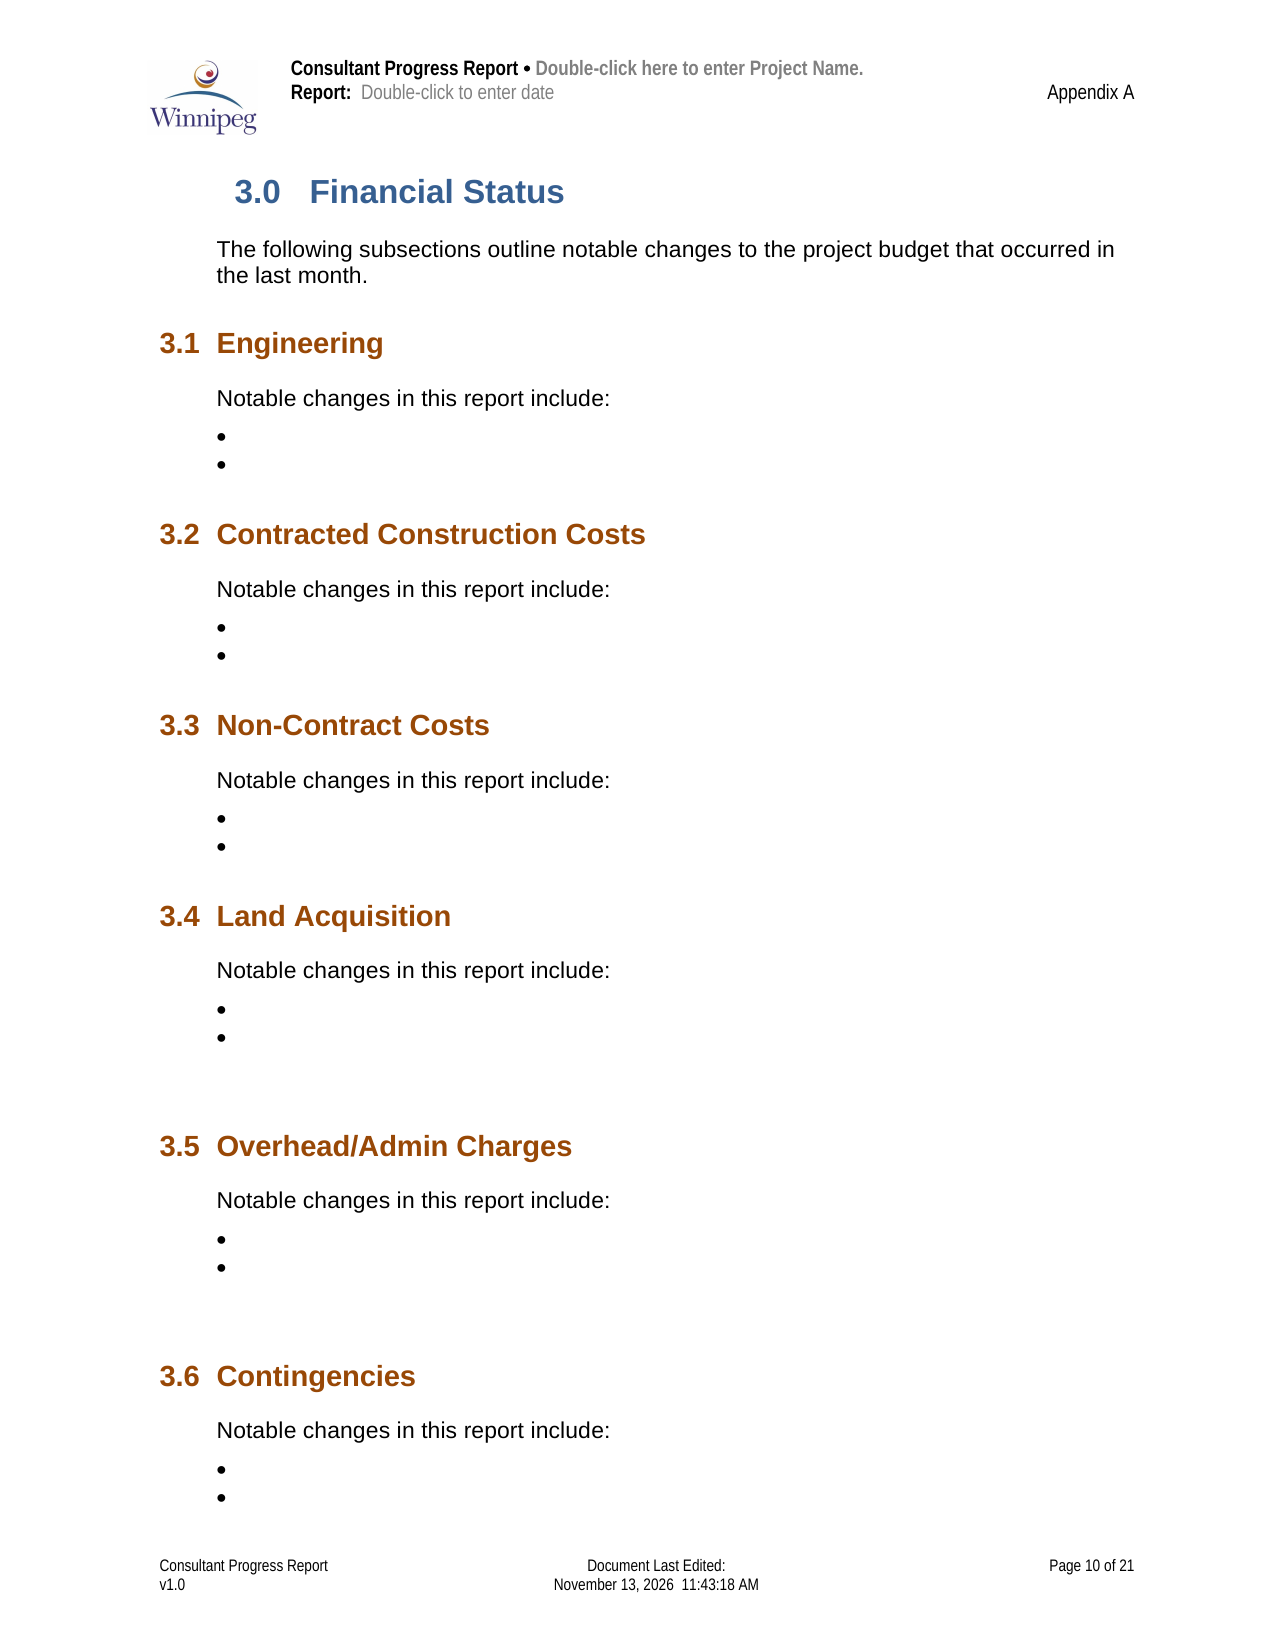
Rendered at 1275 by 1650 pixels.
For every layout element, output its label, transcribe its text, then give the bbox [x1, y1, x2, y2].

subtitle 3.2 Contracted Construction Costs [159, 517, 1134, 551]
subtitle 3.4 Land Acquisition [159, 899, 1134, 932]
text Notable changes in this report include: [216, 957, 1136, 984]
subtitle 3.1 Engineering [159, 326, 1134, 360]
subtitle 3.5 Overhead/Admin Charges [159, 1129, 1134, 1162]
text Notable changes in this report include: [216, 385, 1136, 411]
text Notable changes in this report include: [216, 1187, 1136, 1214]
subtitle 3.0 Financial Status [234, 172, 1134, 211]
picture [147, 60, 259, 135]
subtitle 3.6 Contingencies [159, 1358, 1134, 1392]
subtitle 3.3 Non-Contract Costs [159, 708, 1134, 742]
text Notable changes in this report include: [216, 1417, 1136, 1443]
text Notable changes in this report include: [216, 767, 1136, 793]
text The following subsections outline notable changes to the project budget that occurred in the last month. [216, 236, 1136, 289]
text Notable changes in this report include: [216, 576, 1136, 602]
